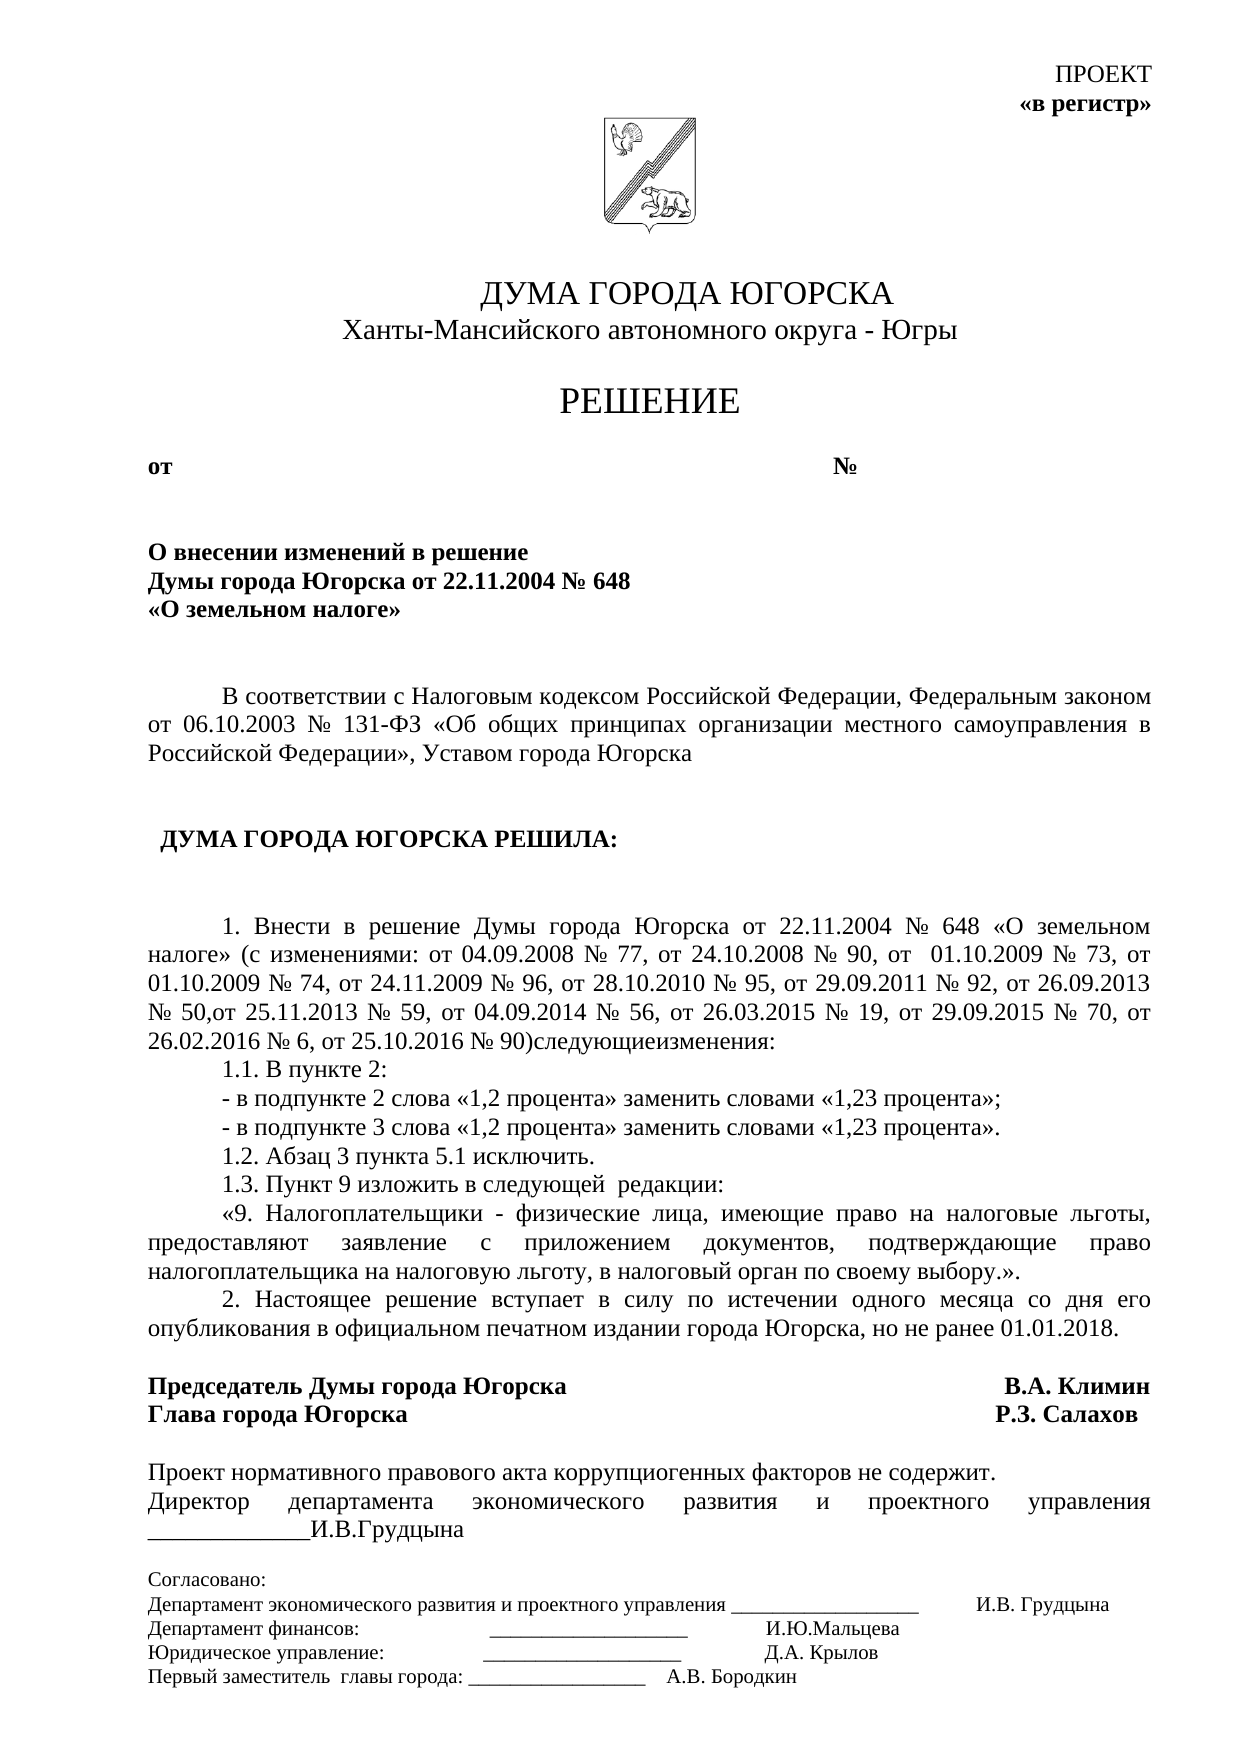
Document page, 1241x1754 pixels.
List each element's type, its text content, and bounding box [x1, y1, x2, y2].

text «в регистр» [148, 88, 1152, 117]
text Ханты-Мансийского автономного округа - Югры [148, 312, 1152, 345]
text Проект нормативного правового акта коррупциогенных факторов не содержит. [148, 1457, 1152, 1486]
text О внесении изменений в решение [148, 537, 1152, 566]
text 2. Настоящее решение вступает в силу по истечении одного месяца со дня его опубликования в официальном печатном издании города Югорска, но не ранее 01.01.2018. [148, 1284, 1152, 1342]
subtitle Глава города Югорска Р.З. Салахов [148, 1399, 1152, 1428]
text Департамент финансов: ___________________ И.Ю.Мальцева [148, 1616, 1152, 1639]
text Согласовано: [148, 1567, 1152, 1591]
text - в подпункте 3 слова «1,2 процента» заменить словами «1,23 процента». [148, 1112, 1152, 1141]
text «9. Налогоплательщики - физические лица, имеющие право на налоговые льготы, предоставляют заявление с приложением документов, подтверждающие право налогоплательщика на налоговую льготу, в налоговый орган по своему выбору.». [148, 1198, 1152, 1284]
text ДУМА ГОРОДА ЮГОРСКА РЕШИЛА: [148, 824, 1152, 853]
text Департамент экономического развития и проектного управления __________________ И.В. Грудцына [148, 1591, 1152, 1616]
text Юридическое управление: ___________________ Д.А. Крылов [148, 1639, 1152, 1664]
subtitle Председатель Думы города Югорска В.А. Климин [148, 1371, 1152, 1399]
picture [603, 116, 697, 236]
text 1.1. В пункте 2: [148, 1054, 1152, 1083]
text Первый заместитель главы города: _________________ А.В. Бородкин [148, 1664, 1152, 1688]
subtitle ДУМА ГОРОДА ЮГОРСКА [148, 273, 1152, 312]
text Думы города Югорска от 22.11.2004 № 648 [148, 566, 1152, 594]
text от № [148, 451, 1158, 479]
text Директор департамента экономического развития и проектного управления _____________И.В.Грудцына [148, 1486, 1152, 1543]
text «О земельном налоге» [148, 594, 1152, 623]
text РЕШЕНИЕ [148, 379, 1152, 422]
text - в подпункте 2 слова «1,2 процента» заменить словами «1,23 процента»; [148, 1083, 1152, 1112]
text 1.3. Пункт 9 изложить в следующей редакции: [148, 1169, 1152, 1198]
text 1.2. Абзац 3 пункта 5.1 исключить. [148, 1141, 1152, 1169]
text В соответствии с Налоговым кодексом Российской Федерации, Федеральным законом от 06.10.2003 № 131-ФЗ «Об общих принципах организации местного самоуправления в Российской Федерации», Уставом города Югорска [148, 681, 1152, 767]
text 1. Внести в решение Думы города Югорска от 22.11.2004 № 648 «О земельном налоге» (с изменениями: от 04.09.2008 № 77, от 24.10.2008 № 90, от 01.10.2009 № 73, от 01.10.2009 № 74, от 24.11.2009 № 96, от 28.10.2010 № 95, от 29.09.2011 № 92, от 26.09.2013 № 50,от 25.11.2013 № 59, от 04.09.2014 № 56, от 26.03.2015 № 19, от 29.09.2015 № 70, от 26.02.2016 № 6, от 25.10.2016 № 90)следующиеизменения: [148, 911, 1152, 1054]
text ПРОЕКТ [148, 59, 1152, 88]
